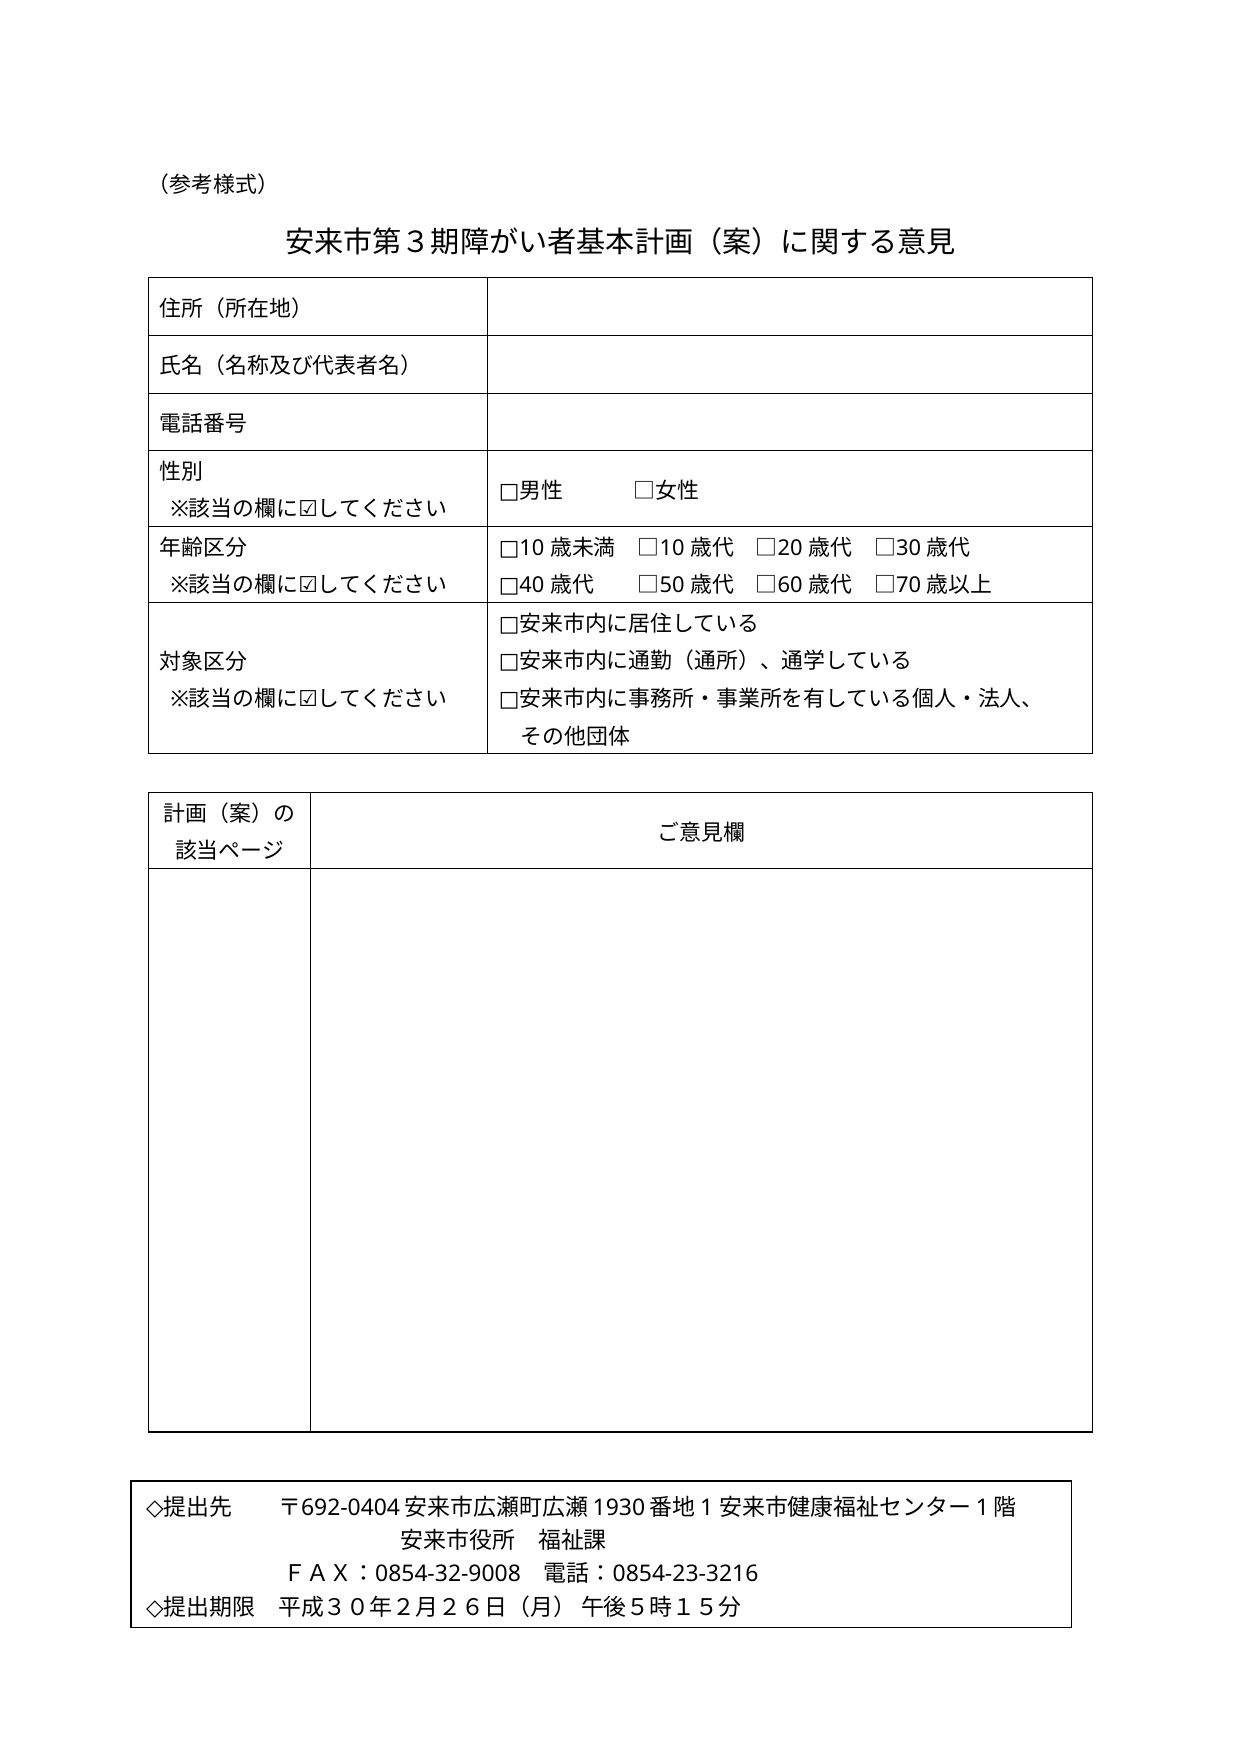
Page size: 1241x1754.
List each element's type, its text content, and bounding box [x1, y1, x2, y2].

table_cell 電話番号 [149, 394, 487, 450]
table_cell 性別 ※該当の欄に☑してください [149, 451, 487, 526]
table_cell □10 歳未満 □10 歳代 □20 歳代 □30 歳代 □40 歳代 □50 歳代 □60 歳代 □70 歳以上 [488, 527, 1092, 602]
table_cell [488, 336, 1092, 392]
table_cell 年齢区分 ※該当の欄に☑してください [149, 527, 487, 602]
table_cell □安来市内に居住している □安来市内に通勤（通所）、通学している □安来市内に事務所・事業所を有している個人・法人、 その他団体 [488, 603, 1092, 753]
table_header 計画（案）の 該当ページ [149, 793, 310, 868]
table_header [488, 278, 1092, 335]
table_header ご意見欄 [311, 793, 1092, 868]
text （参考様式） [148, 164, 1092, 202]
table_cell [149, 869, 310, 1431]
table_cell 氏名（名称及び代表者名） [149, 336, 487, 392]
table_cell [311, 869, 1092, 1431]
table_cell □男性 □女性 [488, 451, 1092, 526]
table_cell [488, 394, 1092, 450]
table_header 住所（所在地） [149, 278, 487, 335]
table_cell 対象区分 ※該当の欄に☑してください [149, 603, 487, 753]
text 安来市第３期障がい者基本計画（案）に関する意見 [148, 202, 1092, 277]
